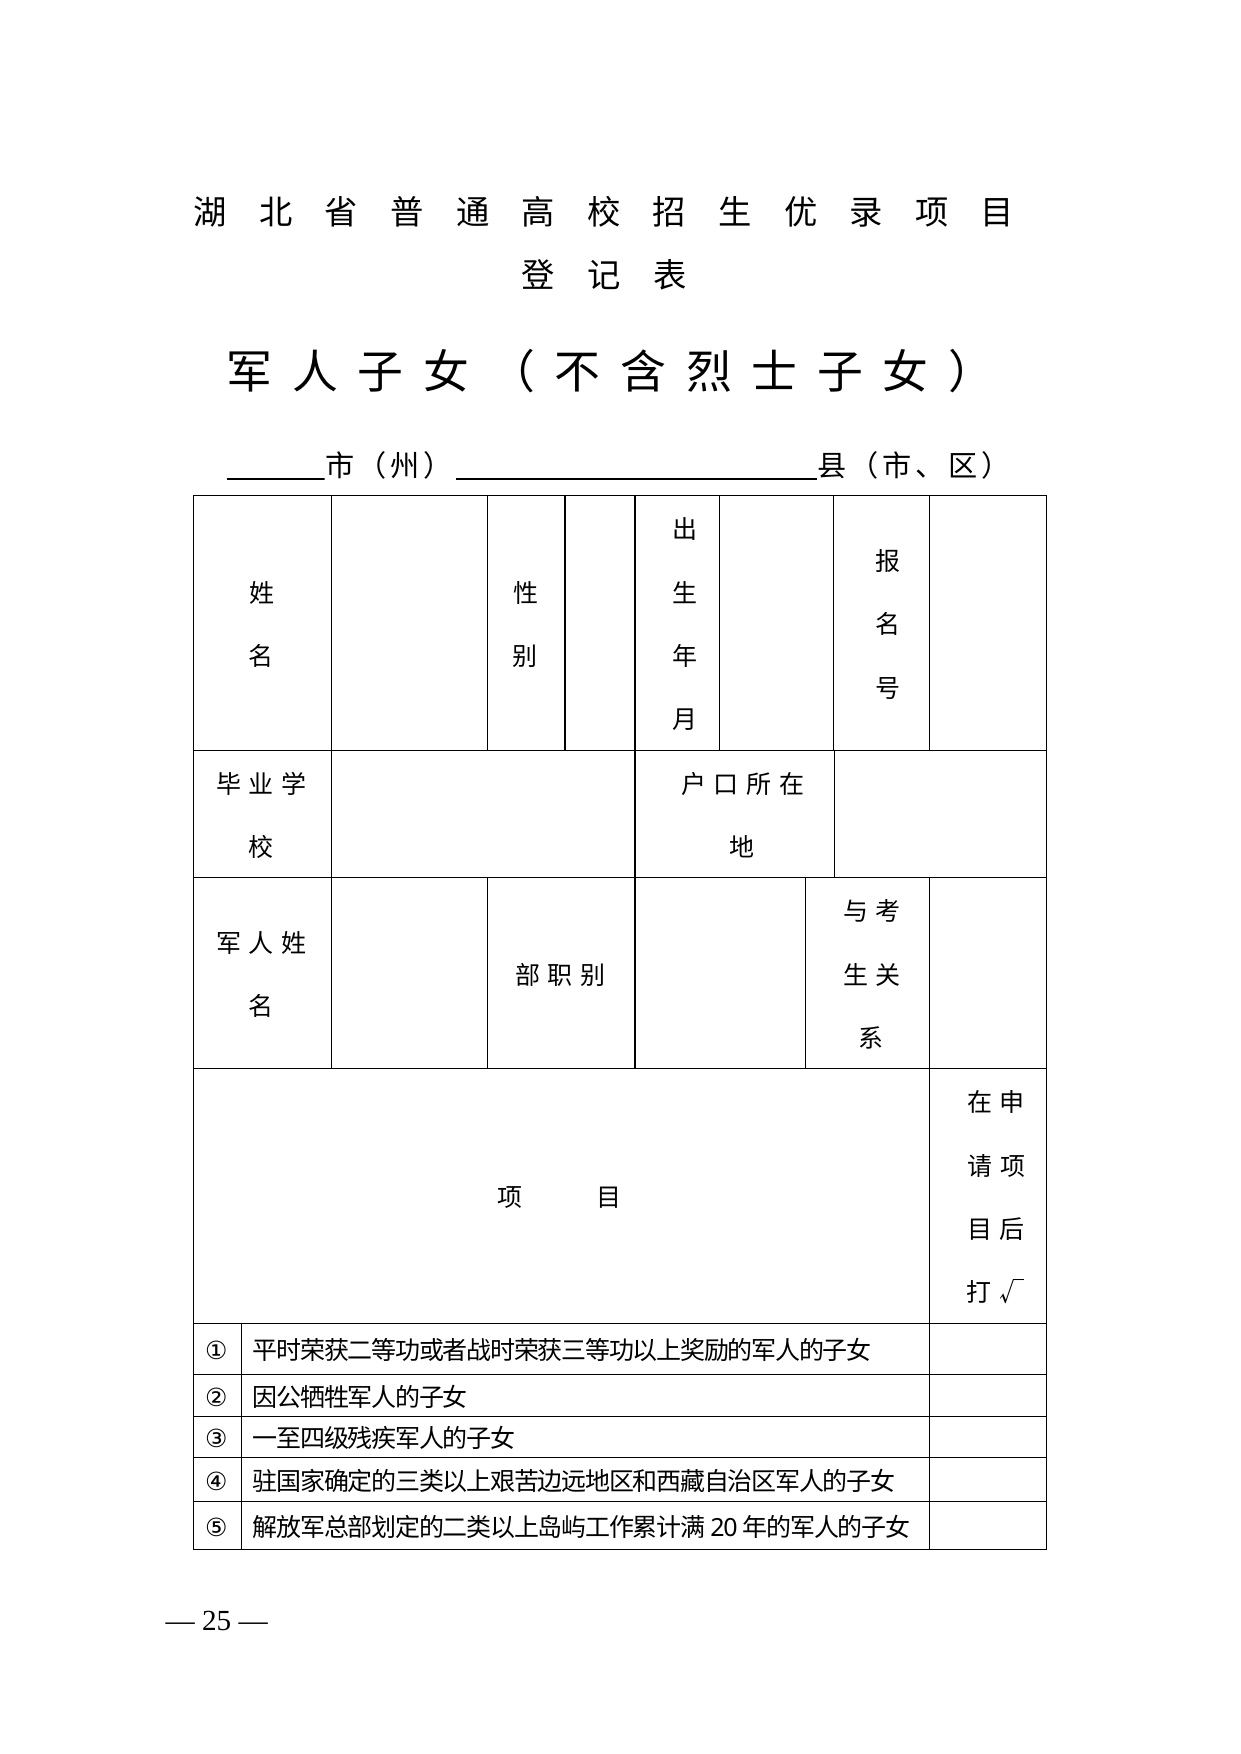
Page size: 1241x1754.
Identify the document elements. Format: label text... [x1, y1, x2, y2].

table_cell [930, 1502, 1046, 1549]
table_cell [930, 1417, 1046, 1457]
table_cell ③ [194, 1417, 241, 1457]
table_cell [636, 878, 805, 1068]
table_cell 解放军总部划定的二类以上岛屿工作累计满20年的军人的子女 [242, 1502, 929, 1549]
text 市（州） 县（市、区） [177, 432, 1063, 495]
table_cell ④ [194, 1458, 241, 1501]
table_cell 项 目 [194, 1069, 929, 1323]
table_cell [835, 751, 1046, 877]
table_header 姓 名 [194, 496, 331, 749]
text 湖北省普通高校招生优录项目登记表 [177, 178, 1063, 305]
table_header [720, 496, 833, 749]
table_cell [332, 878, 487, 1068]
table_header [930, 496, 1046, 749]
table_header 报名号 [834, 496, 929, 749]
text 军人子女（不含烈士子女） [177, 305, 1063, 432]
table_cell 一至四级残疾军人的子女 [242, 1417, 929, 1457]
table_header 出生年月 [636, 496, 719, 749]
table_cell [332, 751, 634, 877]
table_cell [930, 1458, 1046, 1501]
table_cell [930, 1375, 1046, 1416]
table_cell 部职别 [488, 878, 634, 1068]
table_cell [930, 878, 1046, 1068]
table_cell ① [194, 1324, 241, 1374]
table_cell ② [194, 1375, 241, 1416]
table_cell 军人姓名 [194, 878, 331, 1068]
table_header [332, 496, 487, 749]
table_cell 因公牺牲军人的子女 [242, 1375, 929, 1416]
table_header [566, 496, 634, 749]
table_header 性别 [488, 496, 564, 749]
table_cell 平时荣获二等功或者战时荣获三等功以上奖励的军人的子女 [242, 1324, 929, 1374]
table_cell 驻国家确定的三类以上艰苦边远地区和西藏自治区军人的子女 [242, 1458, 929, 1501]
table_cell 在申请项目后打√ [930, 1069, 1046, 1323]
table_cell ⑤ [194, 1502, 241, 1549]
table_cell 毕业学校 [194, 751, 331, 877]
table_cell [930, 1324, 1046, 1374]
table_cell 与考生关系 [806, 878, 929, 1068]
table_cell 户口所在地 [636, 751, 834, 877]
